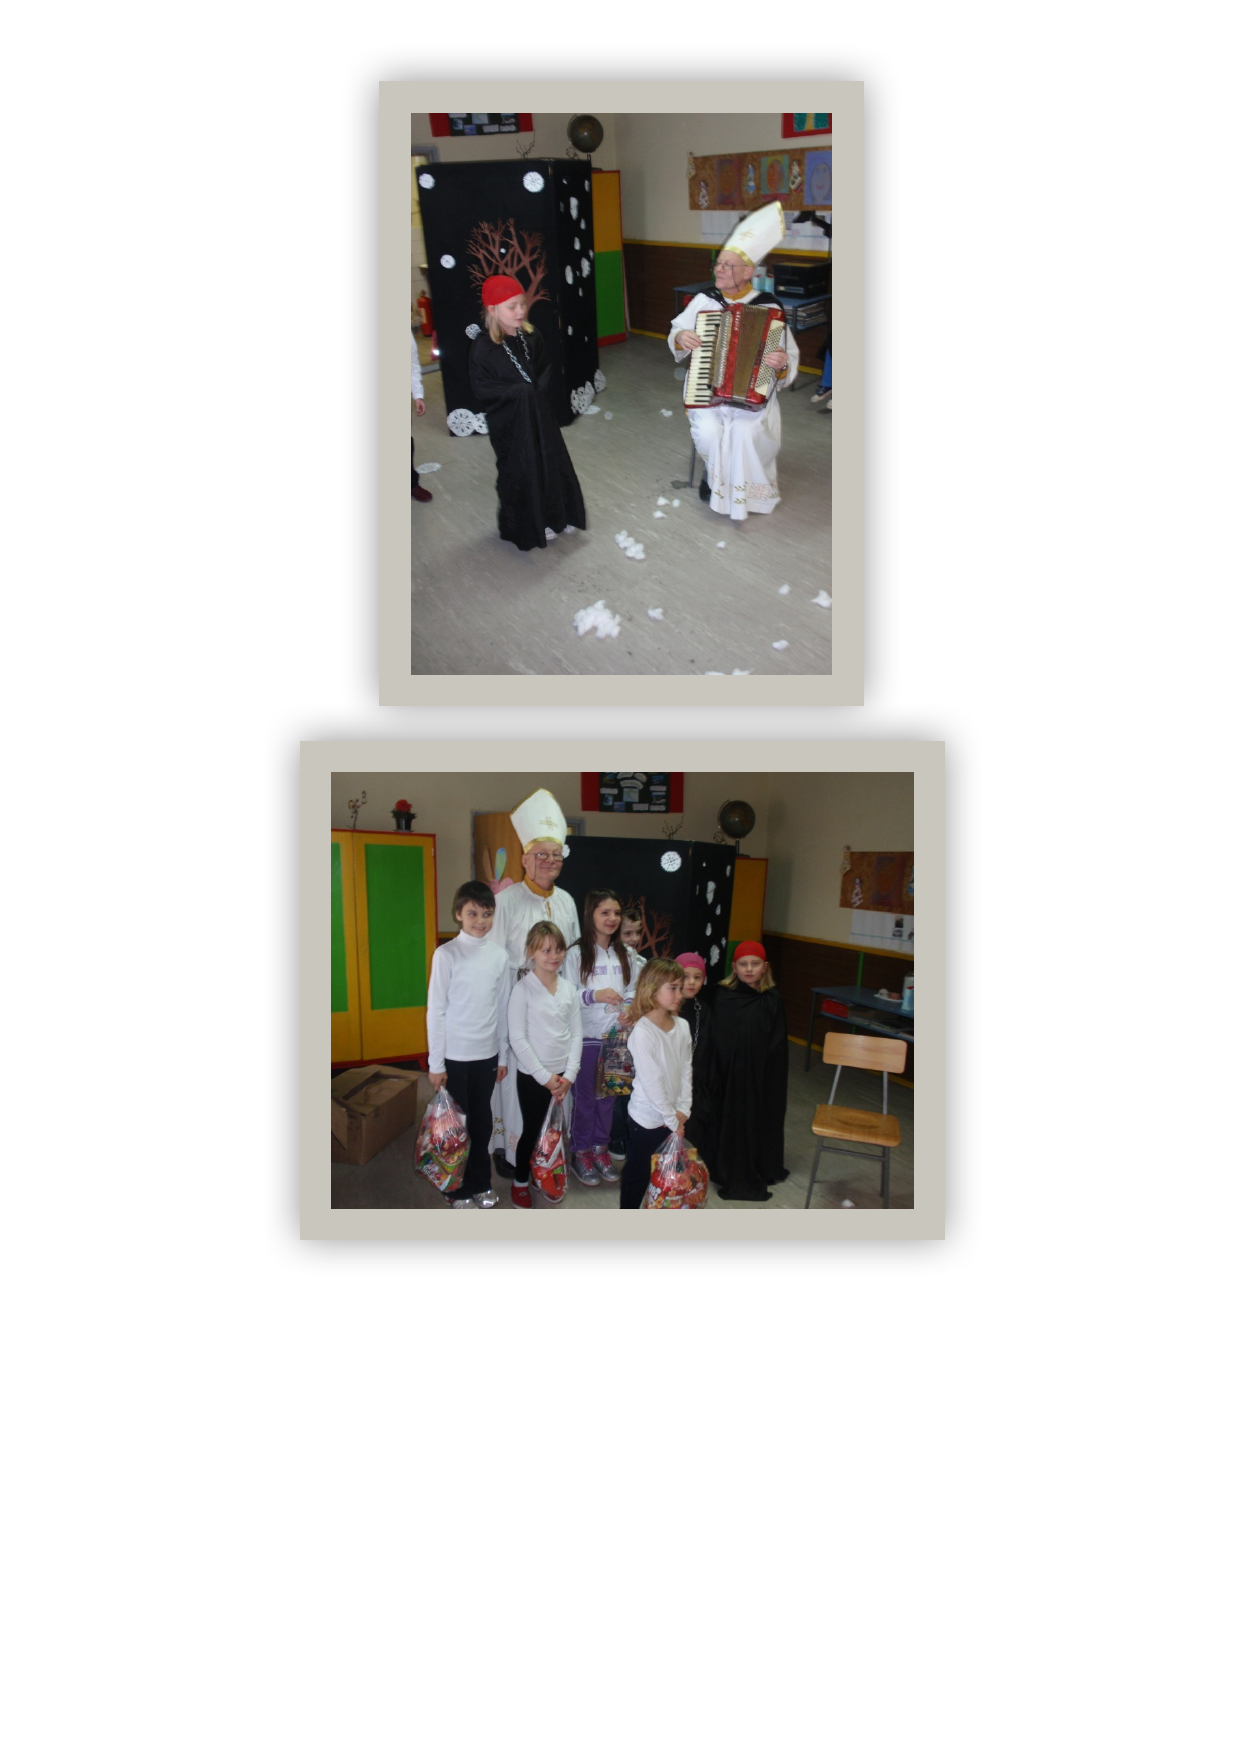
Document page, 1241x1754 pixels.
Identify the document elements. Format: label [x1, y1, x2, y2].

picture [331, 772, 914, 1209]
picture [411, 113, 832, 675]
